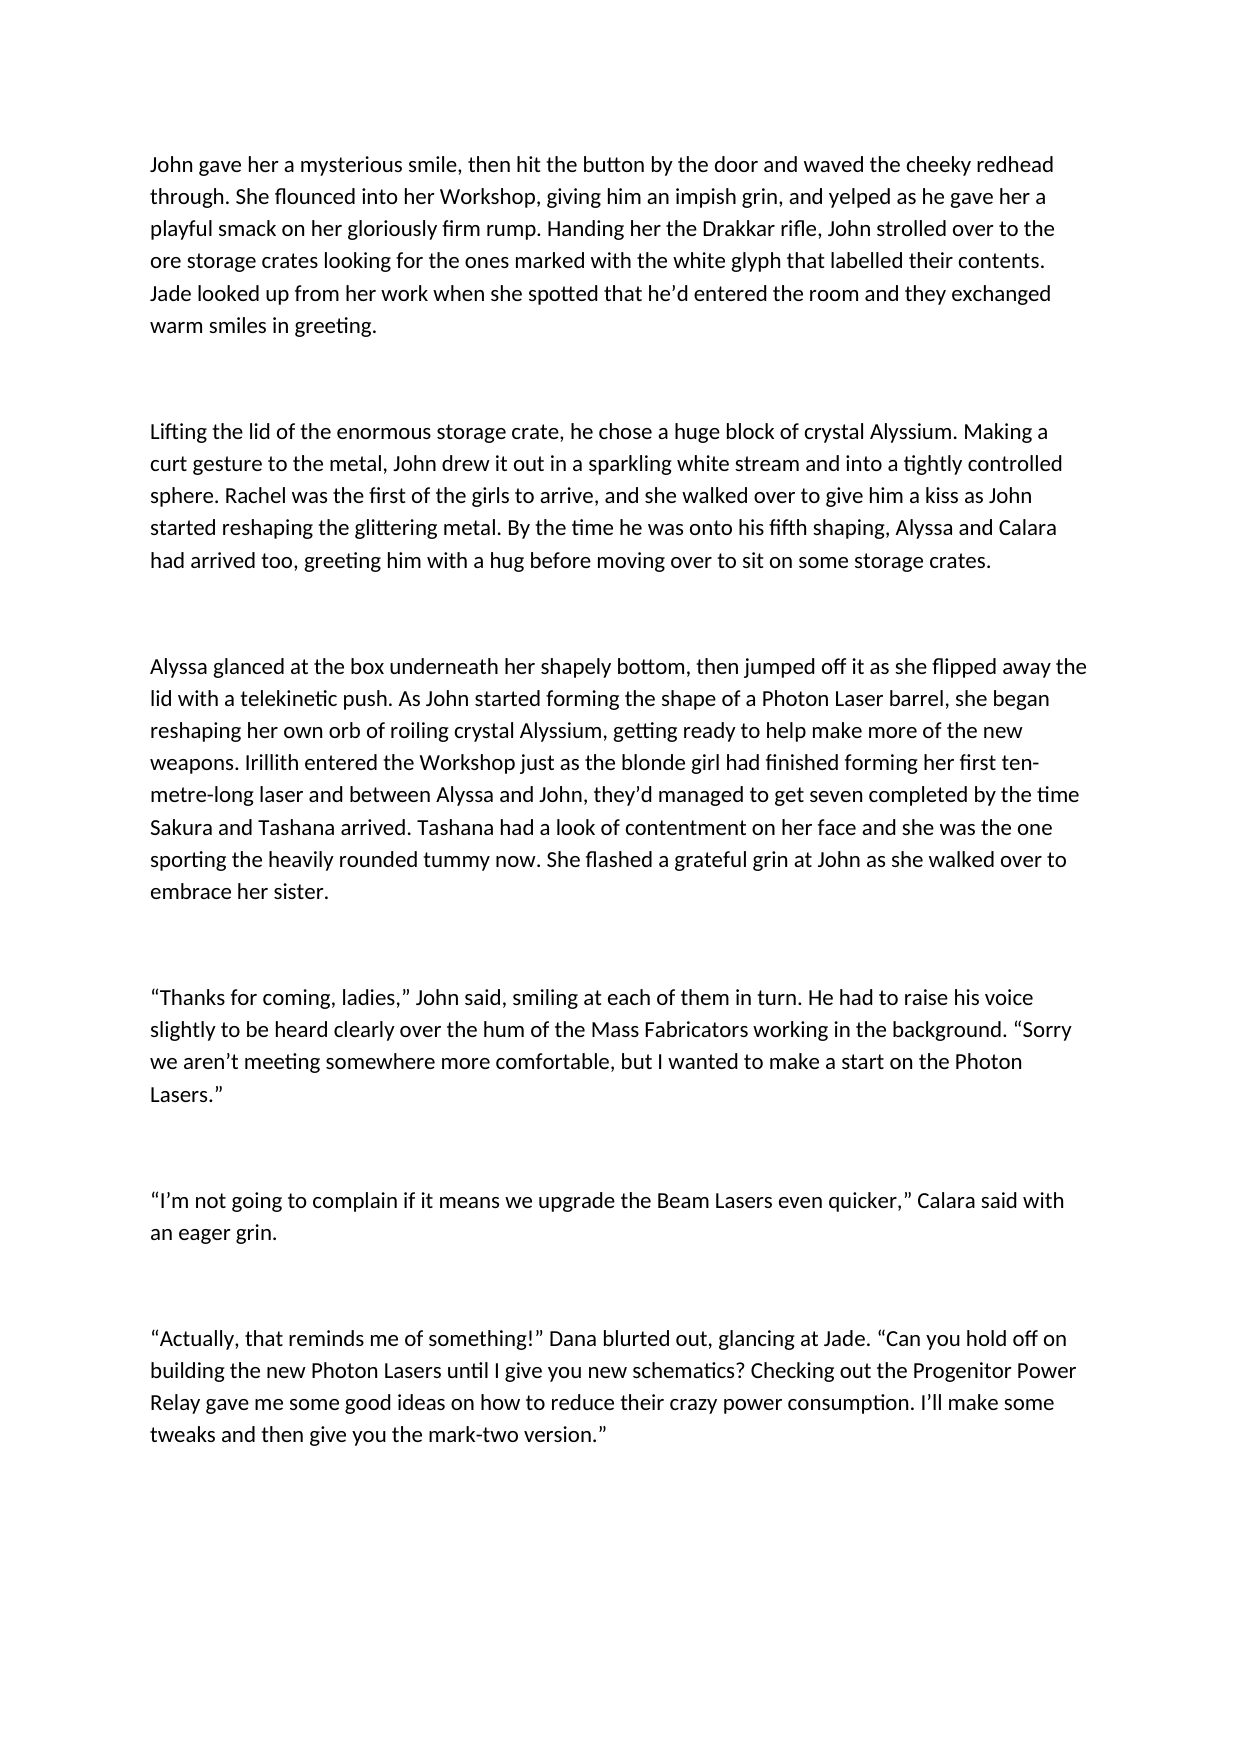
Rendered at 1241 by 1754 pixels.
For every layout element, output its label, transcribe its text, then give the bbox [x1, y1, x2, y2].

text Lifting the lid of the enormous storage crate, he chose a huge block of crystal Alyssium. Making a curt gesture to the metal, John drew it out in a sparkling white stream and into a tightly controlled sphere. Rachel was the first of the girls to arrive, and she walked over to give him a kiss as John started reshaping the glittering metal. By the time he was onto his fifth shaping, Alyssa and Calara had arrived too, greeting him with a hug before moving over to sit on some storage crates. [150, 417, 1090, 574]
text “Thanks for coming, ladies,” John said, smiling at each of them in turn. He had to raise his voice slightly to be heard clearly over the hum of the Mass Fabricators working in the background. “Sorry we aren’t meeting somewhere more comfortable, but I wanted to make a start on the Photon Lasers.” [150, 983, 1090, 1108]
text John gave her a mysterious smile, then hit the button by the door and waved the cheeky redhead through. She flounced into her Workshop, giving him an impish grin, and yelped as he gave her a playful smack on her gloriously firm rump. Handing her the Drakkar rifle, John strolled over to the ore storage crates looking for the ones marked with the white glyph that labelled their contents. Jade looked up from her work when she spotted that he’d entered the room and they exchanged warm smiles in greeting. [150, 150, 1090, 339]
text Alyssa glanced at the box underneath her shapely bottom, then jumped off it as she flipped away the lid with a telekinetic push. As John started forming the shape of a Photon Laser barrel, she began reshaping her own orb of roiling crystal Alyssium, getting ready to help make more of the new weapons. Irillith entered the Workshop just as the blonde girl had finished forming her first ten-metre-long laser and between Alyssa and John, they’d managed to get seven completed by the time Sakura and Tashana arrived. Tashana had a look of contentment on her face and she was the one sporting the heavily rounded tummy now. She flashed a grateful grin at John as she walked over to embrace her sister. [150, 652, 1090, 905]
text “Actually, that reminds me of something!” Dana blurted out, glancing at Jade. “Can you hold off on building the new Photon Lasers until I give you new schematics? Checking out the Progenitor Power Relay gave me some good ideas on how to reduce their crazy power consumption. I’ll make some tweaks and then give you the mark-two version.” [150, 1324, 1090, 1448]
text “I’m not going to complain if it means we upgrade the Beam Lasers even quicker,” Calara said with an eager grin. [150, 1186, 1090, 1246]
